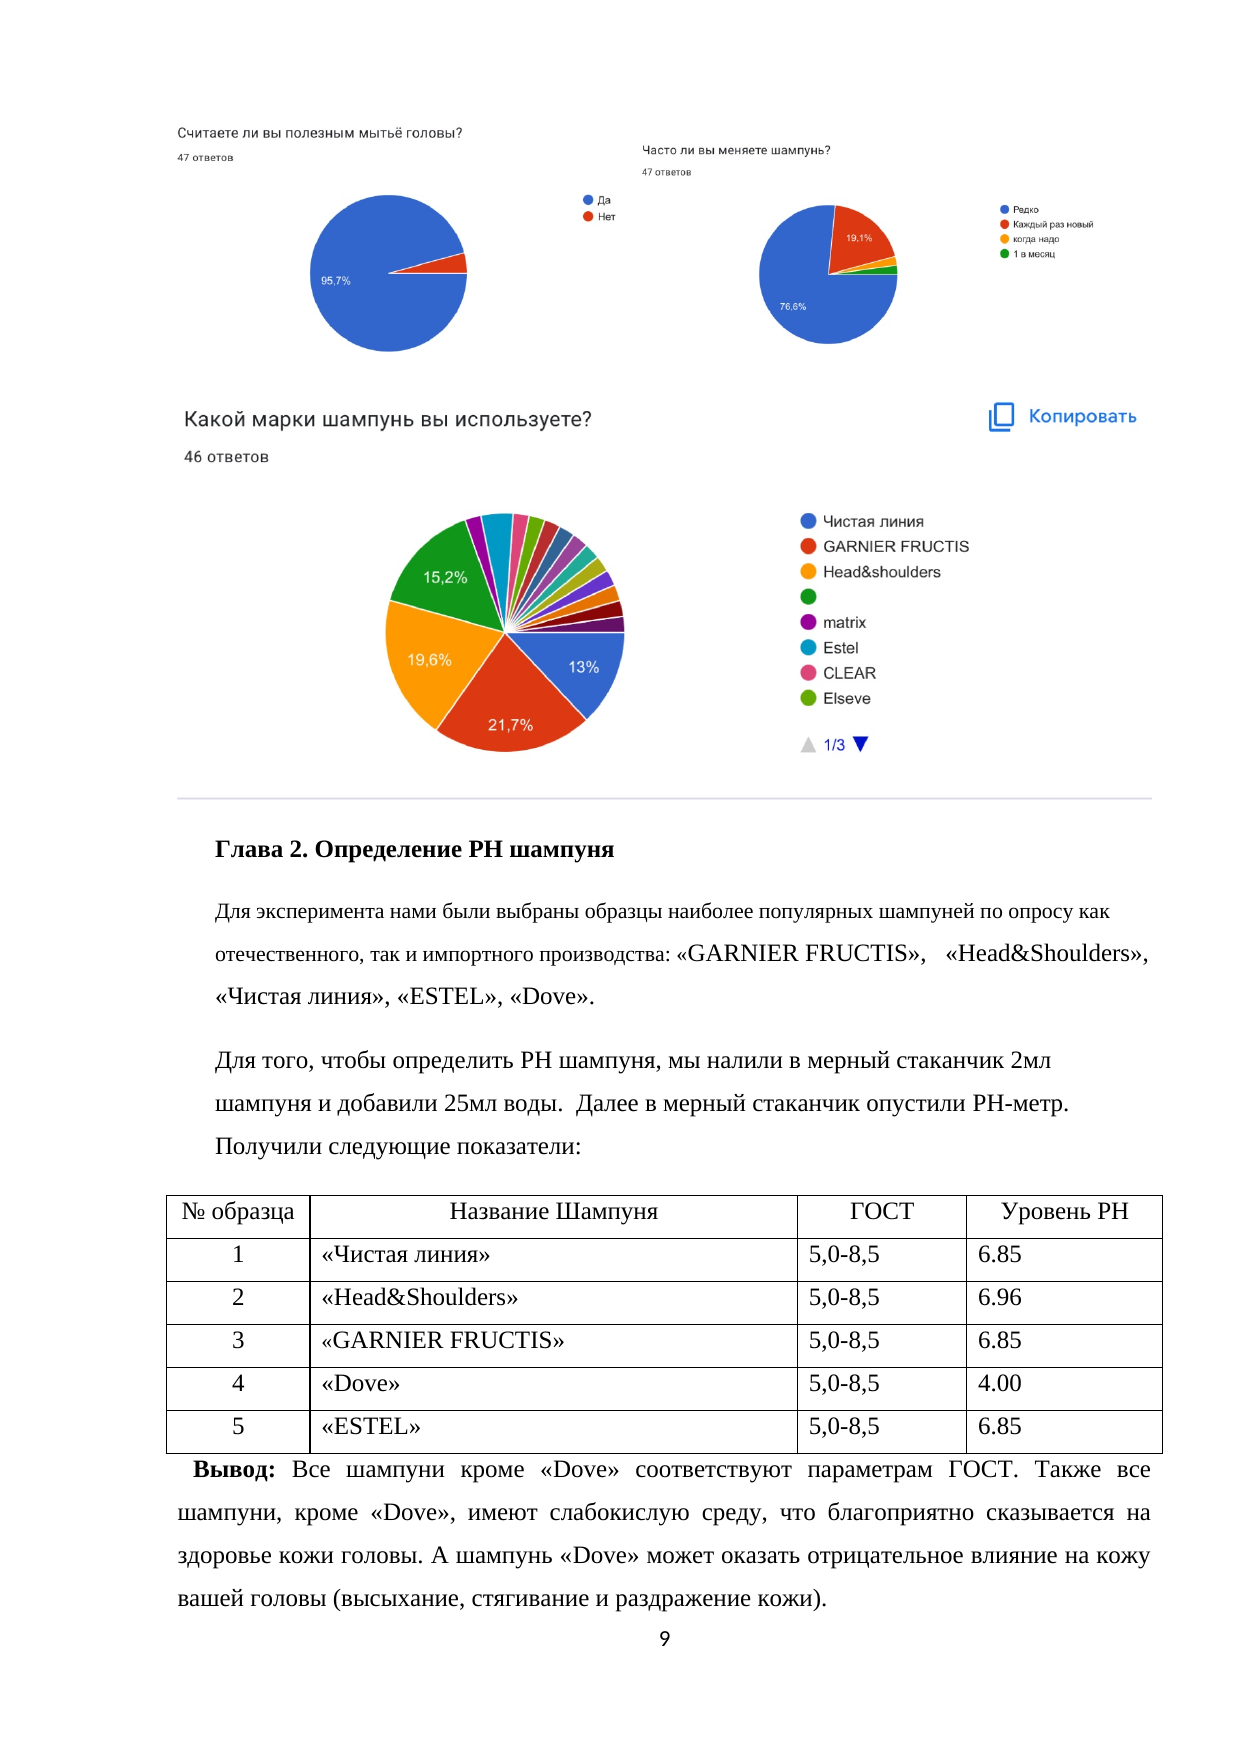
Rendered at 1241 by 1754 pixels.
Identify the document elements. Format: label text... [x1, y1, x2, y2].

table_header № образца [167, 1196, 309, 1238]
table_cell «Dove» [311, 1368, 797, 1410]
text Для эксперимента нами были выбраны образцы наиболее популярных шампуней по опросу как отечественного, так и импортного производства: «GARNIER FRUCTIS», «Head&Shoulders», «Чистая линия», «ESTEL», «Dove». [215, 898, 1152, 1010]
table_cell 6.96 [967, 1282, 1162, 1324]
table_cell 1 [167, 1239, 309, 1281]
table_header Название Шампуня [311, 1196, 797, 1238]
table_cell «Чистая линия» [311, 1239, 797, 1281]
table_cell «ESTEL» [311, 1411, 797, 1453]
table_cell 5 [167, 1411, 309, 1453]
table_cell 5,0-8,5 [798, 1411, 966, 1453]
table_cell 5,0-8,5 [798, 1325, 966, 1367]
table_cell 6.85 [967, 1239, 1162, 1281]
table_cell 6.85 [967, 1325, 1162, 1367]
table_cell «GARNIER FRUCTIS» [311, 1325, 797, 1367]
table_cell 5,0-8,5 [798, 1239, 966, 1281]
text Вывод: Все шампуни кроме «Dove» соответствуют параметрам ГОСТ. Также все шампуни, кроме «Dove», имеют слабокислую среду, что благоприятно сказывается на здоровье кожи головы. А шампунь «Dove» может оказать отрицательное влияние на кожу вашей головы (высыхание, стягивание и раздражение кожи). [177, 1454, 1152, 1612]
table_cell 2 [167, 1282, 309, 1324]
table_header Уровень PH [967, 1196, 1162, 1238]
table_cell 4.00 [967, 1368, 1162, 1410]
table_cell 5,0-8,5 [798, 1282, 966, 1324]
text Для того, чтобы определить PH шампуня, мы налили в мерный стаканчик 2мл шампуня и добавили 25мл воды. Далее в мерный стаканчик опустили PH-метр. Получили следующие показатели: [215, 1045, 1152, 1160]
picture [177, 118, 1103, 354]
table_header ГОСТ [798, 1196, 966, 1238]
table_cell «Нead&Shoulders» [311, 1282, 797, 1324]
table_cell 5,0-8,5 [798, 1368, 966, 1410]
picture [177, 388, 1153, 800]
table_cell 3 [167, 1325, 309, 1367]
table_cell 6.85 [967, 1411, 1162, 1453]
table_cell 4 [167, 1368, 309, 1410]
text Глава 2. Определение PH шампуня [215, 834, 1152, 863]
